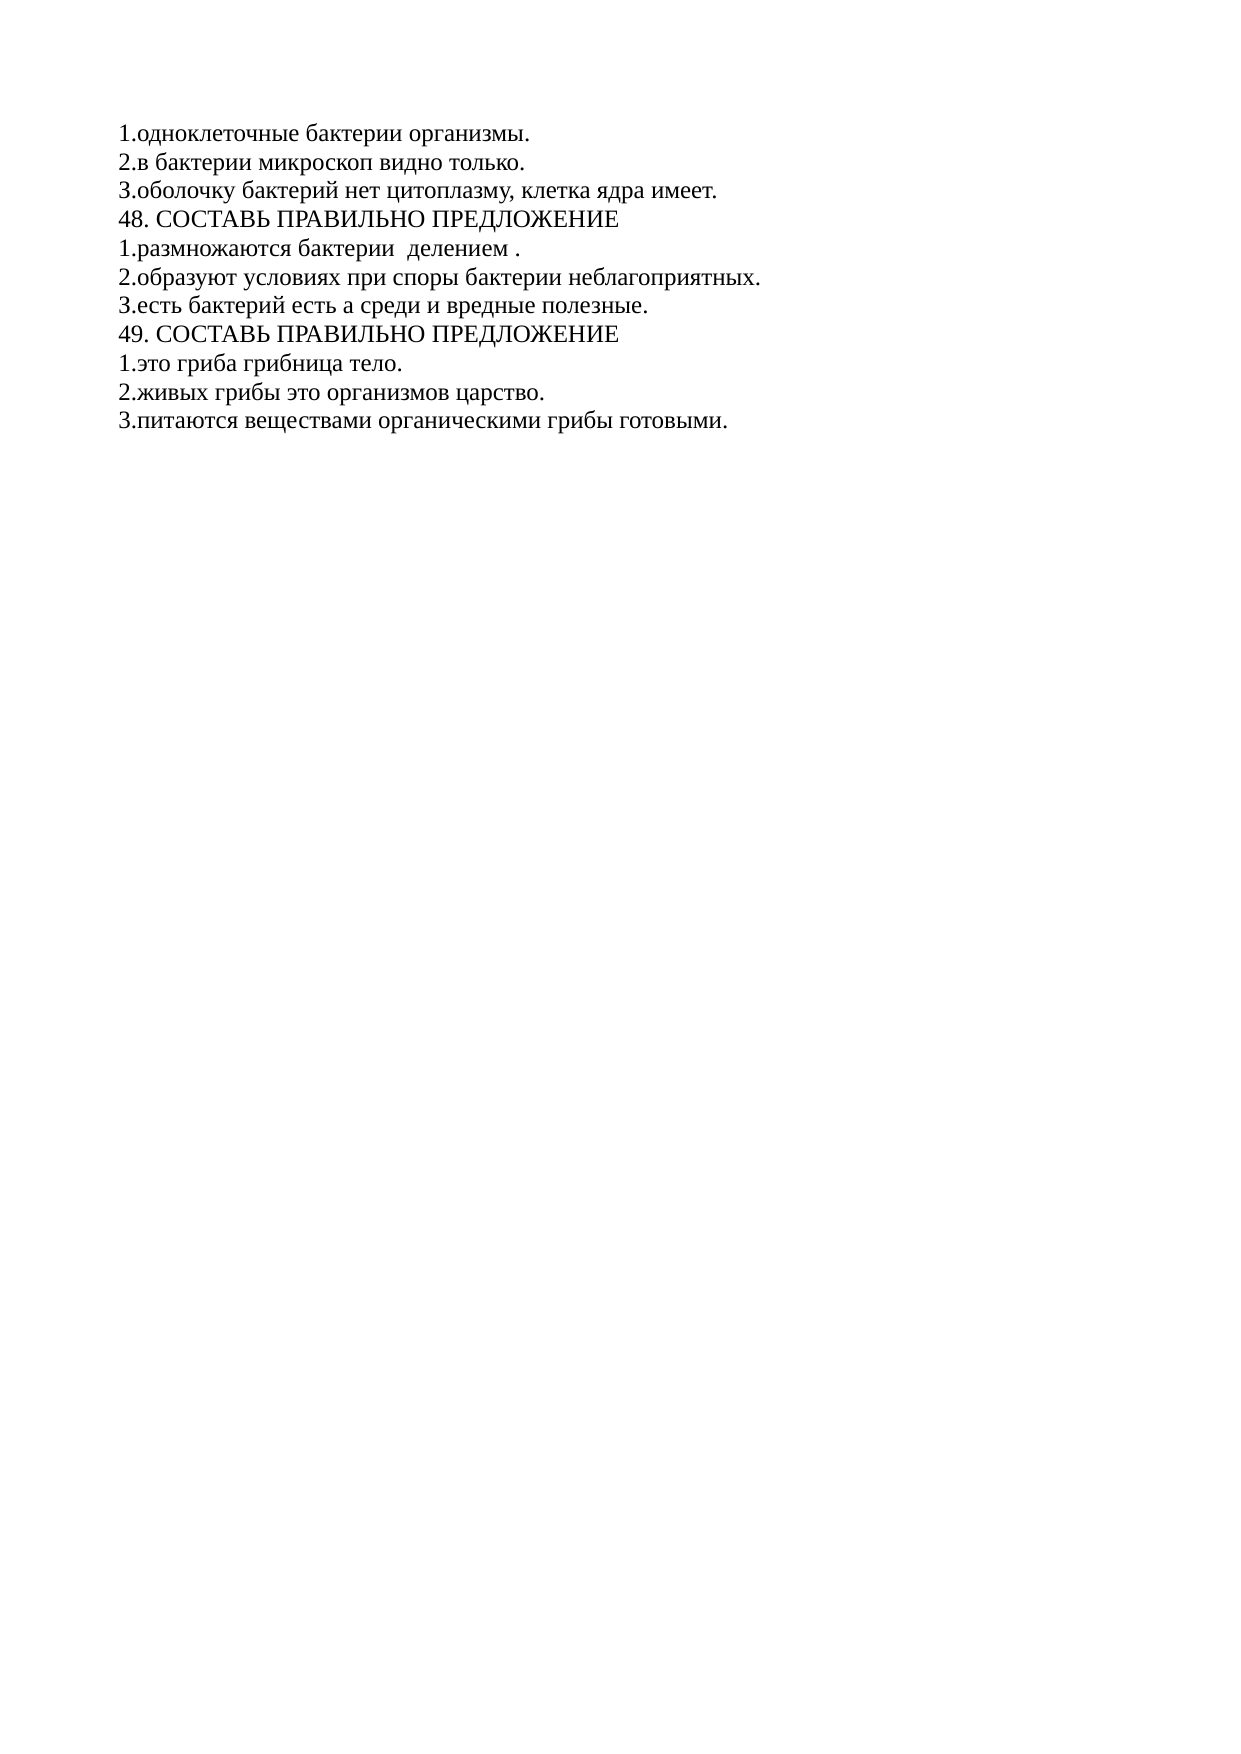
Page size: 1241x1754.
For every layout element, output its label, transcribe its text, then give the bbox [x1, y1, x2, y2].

text 1.размножаются бактерии делением . [118, 233, 1122, 262]
text 1.одноклеточные бактерии организмы. [118, 118, 1122, 147]
text 2.образуют условиях при споры бактерии неблагоприятных. [118, 262, 1122, 291]
text 3.питаются веществами органическими грибы готовыми. [118, 406, 1122, 434]
text З.оболочку бактерий нет цитоплазму, клетка ядра имеет. [118, 176, 1122, 204]
text 1.это гриба грибница тело. [118, 348, 1122, 377]
text 2.живых грибы это организмов царство. [118, 377, 1122, 406]
text 2.в бактерии микроскоп видно только. [118, 147, 1122, 176]
text З.есть бактерий есть а среди и вредные полезные. [118, 291, 1122, 319]
text 49. СОСТАВЬ ПРАВИЛЬНО ПРЕДЛОЖЕНИЕ [118, 319, 1122, 348]
text 48. СОСТАВЬ ПРАВИЛЬНО ПРЕДЛОЖЕНИЕ [118, 204, 1122, 233]
